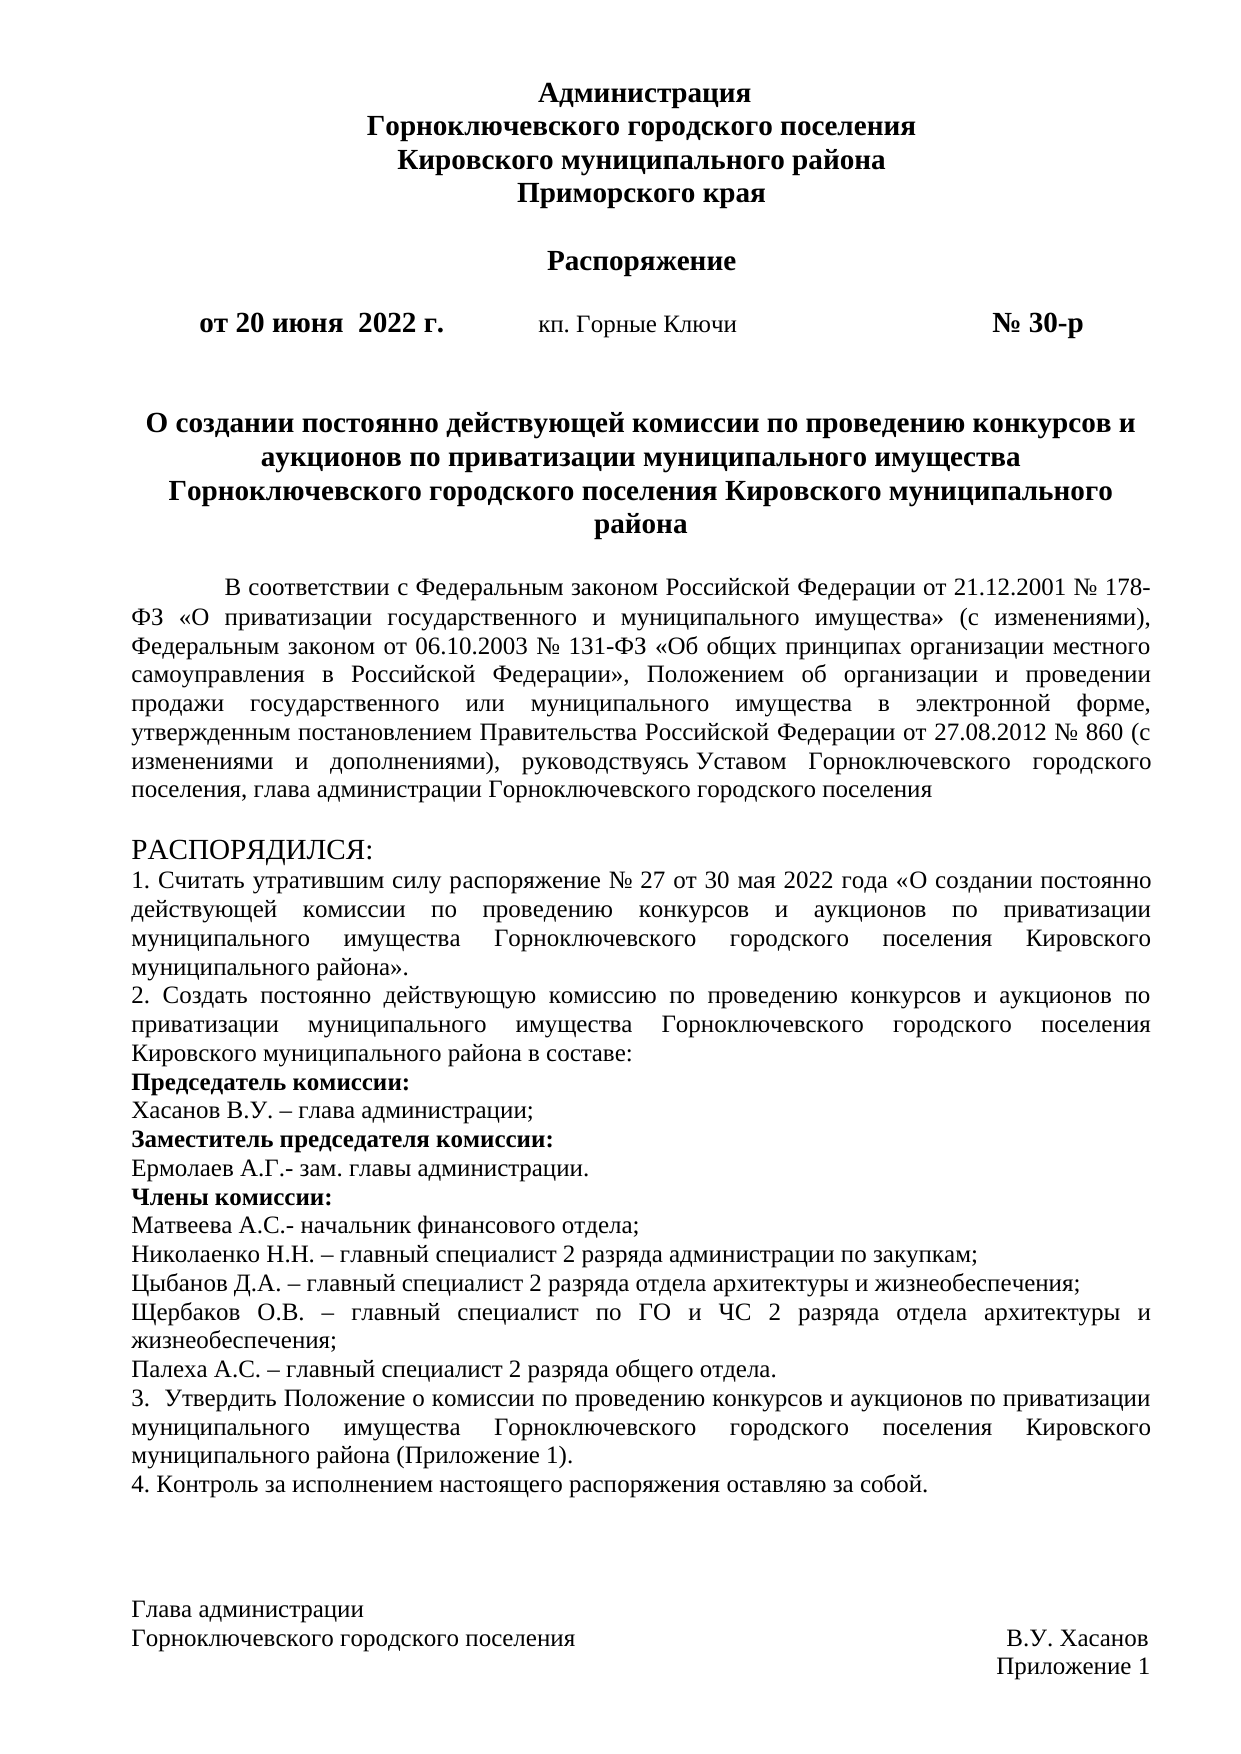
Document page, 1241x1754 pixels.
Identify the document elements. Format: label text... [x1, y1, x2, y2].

text Приморского края [131, 176, 1152, 209]
text Палеха А.С. – главный специалист 2 разряда общего отдела. [131, 1354, 1152, 1383]
text 1. Считать утратившим силу распоряжение № 27 от 30 мая 2022 года «О создании постоянно действующей комиссии по проведению конкурсов и аукционов по приватизации муниципального имущества Горноключевского городского поселения Кировского муниципального района». [131, 866, 1152, 981]
subtitle О создании постоянно действующей комиссии по проведению конкурсов и аукционов по приватизации муниципального имущества Горноключевского городского поселения Кировского муниципального района [131, 406, 1150, 540]
text от 20 июня 2022 г. кп. Горные Ключи № 30-р [131, 305, 1152, 338]
subtitle В соответствии с Федеральным законом Российской Федерации от 21.12.2001 № 178-ФЗ «О приватизации государственного и муниципального имущества» (с изменениями), Федеральным законом от 06.10.2003 № 131-ФЗ «Об общих принципах организации местного самоуправления в Российской Федерации», Положением об организации и проведении продажи государственного или муниципального имущества в электронной форме, утвержденным постановлением Правительства Российской Федерации от 27.08.2012 № 860 (с изменениями и дополнениями), руководствуясь Уставом Горноключевского городского поселения, глава администрации Горноключевского городского поселения [131, 540, 1152, 803]
text Хасанов В.У. – глава администрации; [131, 1096, 1152, 1124]
text Ермолаев А.Г.- зам. главы администрации. [131, 1153, 1152, 1182]
text 2. Создать постоянно действующую комиссию по проведению конкурсов и аукционов по приватизации муниципального имущества Горноключевского городского поселения Кировского муниципального района в составе: [131, 981, 1152, 1067]
text Щербаков О.В. – главный специалист по ГО и ЧС 2 разряда отдела архитектуры и жизнеобеспечения; [131, 1297, 1152, 1354]
text 3. Утвердить Положение о комиссии по проведению конкурсов и аукционов по приватизации муниципального имущества Горноключевского городского поселения Кировского муниципального района (Приложение 1). [131, 1383, 1152, 1469]
text Николаенко Н.Н. – главный специалист 2 разряда администрации по закупкам; [131, 1239, 1152, 1268]
text Распоряжение [131, 243, 1152, 276]
text Заместитель председателя комиссии: [131, 1124, 1152, 1153]
text Глава администрации [131, 1594, 1150, 1623]
text Приложение 1 [131, 1651, 1150, 1680]
text Председатель комиссии: [131, 1067, 1152, 1096]
subtitle РАСПОРЯДИЛСЯ: [131, 832, 1152, 866]
text Кировского муниципального района [131, 142, 1152, 176]
text Матвеева А.С.- начальник финансового отдела; [131, 1211, 1152, 1239]
text Горноключевского городского поселения В.У. Хасанов [131, 1623, 1150, 1651]
text 4. Контроль за исполнением настоящего распоряжения оставляю за собой. [131, 1469, 1152, 1498]
text Администрация [131, 75, 1152, 108]
text Члены комиссии: [131, 1182, 1152, 1211]
text Цыбанов Д.А. – главный специалист 2 разряда отдела архитектуры и жизнеобеспечения; [131, 1268, 1152, 1297]
text Горноключевского городского поселения [131, 108, 1152, 142]
